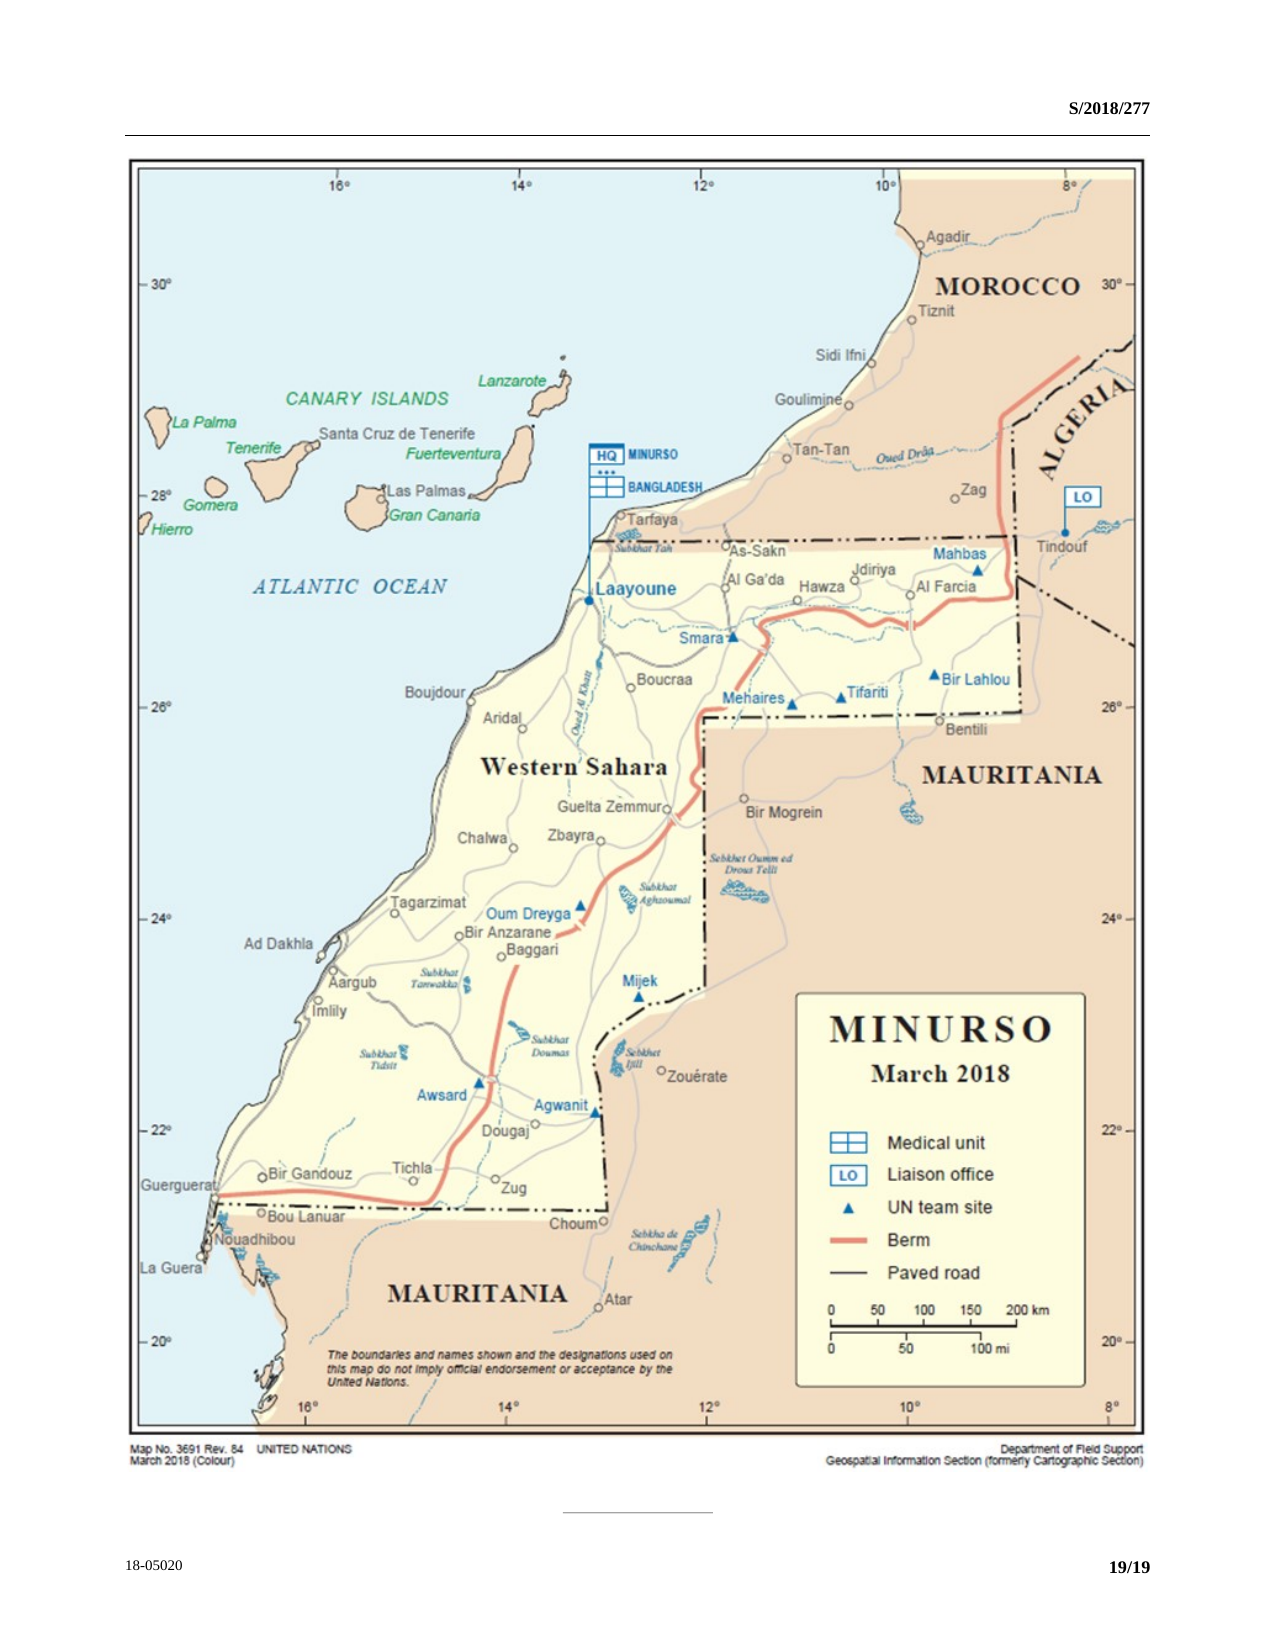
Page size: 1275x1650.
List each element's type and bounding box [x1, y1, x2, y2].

picture [127, 155, 1148, 1472]
